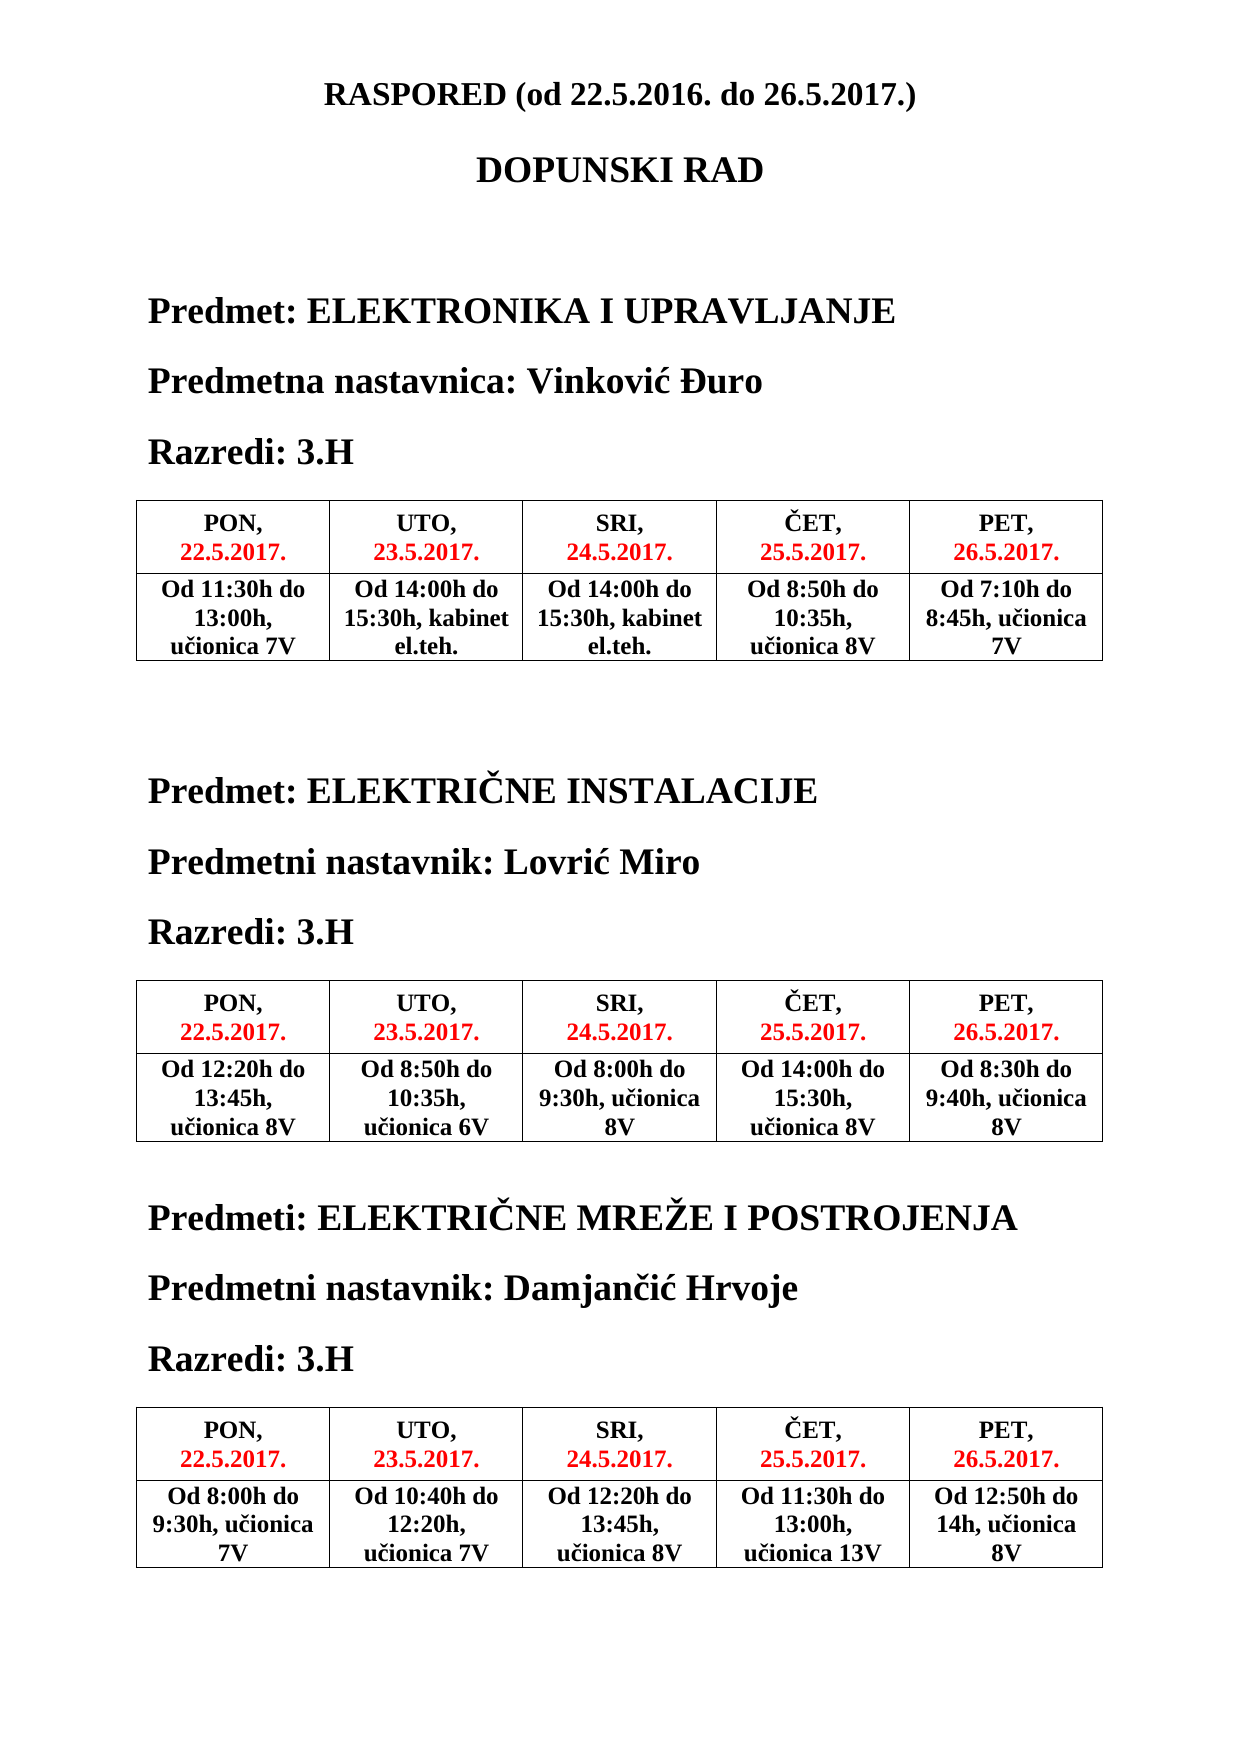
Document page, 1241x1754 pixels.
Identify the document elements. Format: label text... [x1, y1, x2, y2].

table_header PET, 26.5.2017. [910, 981, 1102, 1053]
table_cell Od 8:50h do 10:35h, učionica 6V [330, 1054, 522, 1141]
table_header PON, 22.5.2017. [137, 1408, 329, 1480]
table_header PET, 26.5.2017. [910, 501, 1102, 573]
table_header SRI, 24.5.2017. [523, 501, 716, 573]
text Predmet: ELEKTRONIKA I UPRAVLJANJE [148, 288, 1093, 332]
text Razredi: 3.H [148, 910, 1093, 953]
table_header PON, 22.5.2017. [137, 501, 329, 573]
text Predmetni nastavnik: Lovrić Miro [148, 839, 1093, 882]
text Predmet: ELEKTRIČNE INSTALACIJE [148, 769, 1093, 812]
table_header PON, 22.5.2017. [137, 981, 329, 1053]
table_header PET, 26.5.2017. [910, 1408, 1102, 1480]
table_cell Od 8:00h do 9:30h, učionica 7V [137, 1481, 329, 1567]
table_header UTO, 23.5.2017. [330, 1408, 522, 1480]
table_cell Od 11:30h do 13:00h, učionica 13V [717, 1481, 909, 1567]
text Predmetni nastavnik: Damjančić Hrvoje [148, 1266, 1093, 1309]
table_cell Od 14:00h do 15:30h, učionica 8V [717, 1054, 909, 1141]
table_header ČET, 25.5.2017. [717, 501, 909, 573]
text Predmeti: ELEKTRIČNE MREŽE I POSTROJENJA [148, 1195, 1093, 1238]
table_header ČET, 25.5.2017. [717, 1408, 909, 1480]
text Razredi: 3.H [148, 429, 1093, 472]
text Razredi: 3.H [148, 1336, 1093, 1379]
table_cell Od 14:00h do 15:30h, kabinet el.teh. [330, 574, 522, 660]
table_cell Od 11:30h do 13:00h, učionica 7V [137, 574, 329, 660]
table_cell Od 8:30h do 9:40h, učionica 8V [910, 1054, 1102, 1141]
table_cell Od 8:50h do 10:35h, učionica 8V [717, 574, 909, 660]
table_cell Od 14:00h do 15:30h, kabinet el.teh. [523, 574, 716, 660]
table_header SRI, 24.5.2017. [523, 981, 716, 1053]
table_header SRI, 24.5.2017. [523, 1408, 716, 1480]
table_cell Od 12:20h do 13:45h, učionica 8V [137, 1054, 329, 1141]
table_header ČET, 25.5.2017. [717, 981, 909, 1053]
table_cell Od 7:10h do 8:45h, učionica 7V [910, 574, 1102, 660]
table_cell Od 12:50h do 14h, učionica 8V [910, 1481, 1102, 1567]
table_header UTO, 23.5.2017. [330, 501, 522, 573]
table_header UTO, 23.5.2017. [330, 981, 522, 1053]
table_cell Od 10:40h do 12:20h, učionica 7V [330, 1481, 522, 1567]
text DOPUNSKI RAD [148, 148, 1093, 191]
table_cell Od 8:00h do 9:30h, učionica 8V [523, 1054, 716, 1141]
text Predmetna nastavnica: Vinković Đuro [148, 359, 1093, 402]
table_cell Od 12:20h do 13:45h, učionica 8V [523, 1481, 716, 1567]
